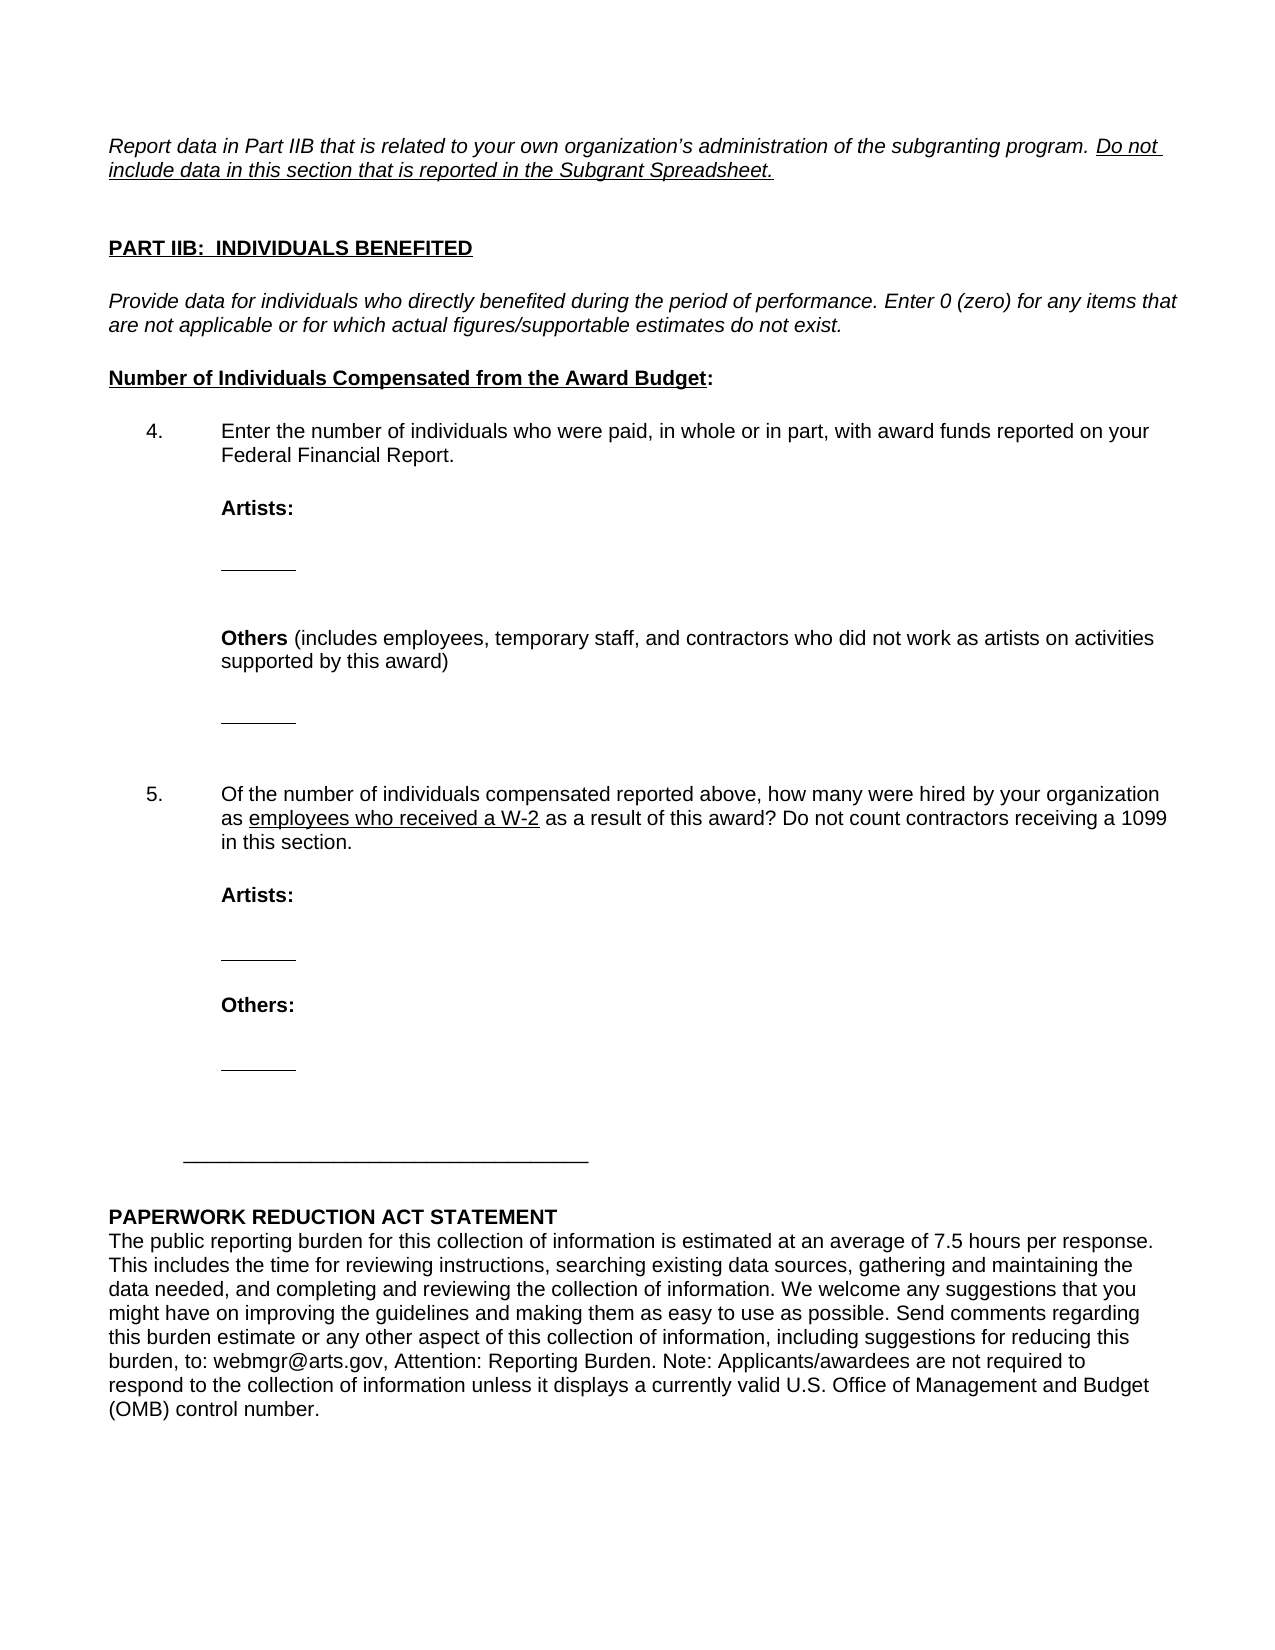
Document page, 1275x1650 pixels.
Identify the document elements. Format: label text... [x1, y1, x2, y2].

text PAPERWORK REDUCTION ACT STATEMENT The public reporting burden for this collection of information is estimated at an average of 7.5 hours per response. This includes the time for reviewing instructions, searching existing data sources, gathering and maintaining the data needed, and completing and reviewing the collection of information. We welcome any suggestions that you might have on improving the guidelines and making them as easy to use as possible. Send comments regarding this burden estimate or any other aspect of this collection of information, including suggestions for reducing this burden, to: webmgr@arts.gov, Attention: Reporting Burden. Note: Applicants/awardees are not required to respond to the collection of information unless it displays a currently valid U.S. Office of Management and Budget (OMB) control number. [320, 1205, 1162, 1421]
list Of the number of individuals compensated reported above, how many were hired by your organization as employees who received a W-2 as a result of this award? Do not count contractors receiving a 1099 in this section. [146, 782, 1183, 854]
subtitle PART IIB: INDIVIDUALS BENEFITED [108, 235, 1183, 259]
text Artists: [221, 883, 1183, 907]
text Provide data for individuals who directly benefited during the period of performance. Enter 0 (zero) for any items that are not applicable or for which actual figures/supportable estimates do not exist. [108, 288, 1183, 336]
text Report data in Part IIB that is related to your own organization’s administration of the subgranting program. Do not include data in this section that is reported in the Subgrant Spreadsheet. [108, 134, 1183, 182]
list Enter the number of individuals who were paid, in whole or in part, with award funds reported on your Federal Financial Report. [146, 419, 1183, 467]
text Artists: [221, 496, 1183, 520]
text Others (includes employees, temporary staff, and contractors who did not work as artists on activities supported by this award) [221, 625, 1183, 673]
text Number of Individuals Compensated from the Award Budget: [108, 366, 1183, 389]
text ___________________________________ [183, 1140, 1162, 1164]
text Others: [221, 993, 1183, 1017]
